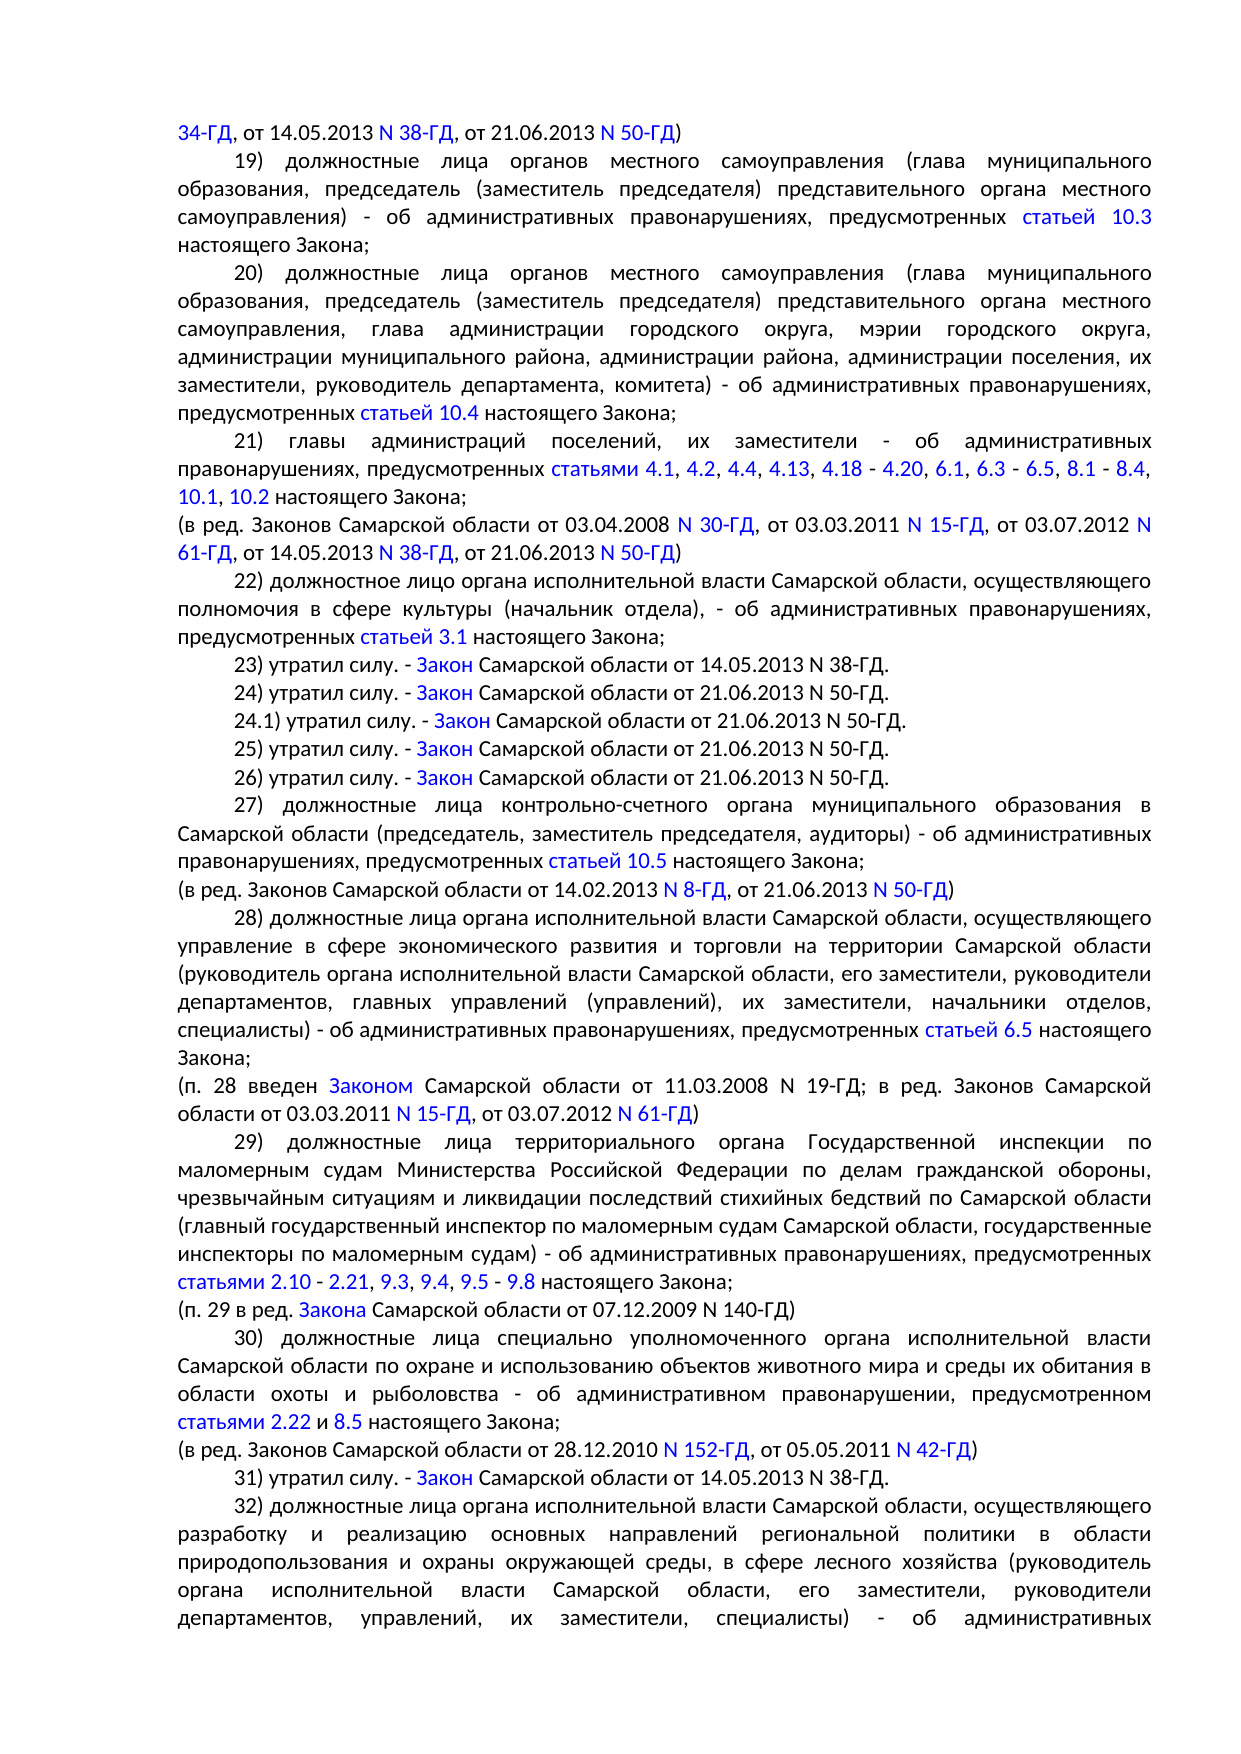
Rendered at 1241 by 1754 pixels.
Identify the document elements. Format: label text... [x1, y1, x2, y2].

text 27) должностные лица контрольно-счетного органа муниципального образования в Самарской области (председатель, заместитель председателя, аудиторы) - об административных правонарушениях, предусмотренных статьей 10.5 настоящего Закона; [177, 791, 1152, 875]
text 19) должностные лица органов местного самоуправления (глава муниципального образования, председатель (заместитель председателя) представительного органа местного самоуправления) - об административных правонарушениях, предусмотренных статьей 10.3 настоящего Закона; [177, 146, 1152, 258]
text 30) должностные лица специально уполномоченного органа исполнительной власти Самарской области по охране и использованию объектов животного мира и среды их обитания в области охоты и рыболовства - об административном правонарушении, предусмотренном статьями 2.22 и 8.5 настоящего Закона; [177, 1323, 1152, 1435]
text 20) должностные лица органов местного самоуправления (глава муниципального образования, председатель (заместитель председателя) представительного органа местного самоуправления, глава администрации городского округа, мэрии городского округа, администрации муниципального района, администрации района, администрации поселения, их заместители, руководитель департамента, комитета) - об административных правонарушениях, предусмотренных статьей 10.4 настоящего Закона; [177, 258, 1152, 426]
text (в ред. Законов Самарской области от 03.04.2008 N 30-ГД, от 03.03.2011 N 15-ГД, от 03.07.2012 N 61-ГД, от 14.05.2013 N 38-ГД, от 21.06.2013 N 50-ГД) [177, 510, 1152, 566]
text 28) должностные лица органа исполнительной власти Самарской области, осуществляющего управление в сфере экономического развития и торговли на территории Самарской области (руководитель органа исполнительной власти Самарской области, его заместители, руководители департаментов, главных управлений (управлений), их заместители, начальники отделов, специалисты) - об административных правонарушениях, предусмотренных статьей 6.5 настоящего Закона; [177, 903, 1152, 1071]
text 23) утратил силу. - Закон Самарской области от 14.05.2013 N 38-ГД. [177, 651, 1152, 678]
text (п. 28 введен Законом Самарской области от 11.03.2008 N 19-ГД; в ред. Законов Самарской области от 03.03.2011 N 15-ГД, от 03.07.2012 N 61-ГД) [177, 1071, 1152, 1127]
text 26) утратил силу. - Закон Самарской области от 21.06.2013 N 50-ГД. [177, 763, 1152, 791]
text (п. 29 в ред. Закона Самарской области от 07.12.2009 N 140-ГД) [177, 1295, 1152, 1323]
text 25) утратил силу. - Закон Самарской области от 21.06.2013 N 50-ГД. [177, 734, 1152, 763]
text (в ред. Законов Самарской области от 28.12.2010 N 152-ГД, от 05.05.2011 N 42-ГД) [177, 1435, 1152, 1463]
text 24) утратил силу. - Закон Самарской области от 21.06.2013 N 50-ГД. [177, 678, 1152, 707]
text (в ред. Законов Самарской области от 14.02.2013 N 8-ГД, от 21.06.2013 N 50-ГД) [177, 875, 1152, 903]
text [177, 1491, 1152, 1631]
text 31) утратил силу. - Закон Самарской области от 14.05.2013 N 38-ГД. [177, 1463, 1152, 1491]
text 22) должностное лицо органа исполнительной власти Самарской области, осуществляющего полномочия в сфере культуры (начальник отдела), - об административных правонарушениях, предусмотренных статьей 3.1 настоящего Закона; [177, 566, 1152, 651]
text 24.1) утратил силу. - Закон Самарской области от 21.06.2013 N 50-ГД. [177, 707, 1152, 734]
text 29) должностные лица территориального органа Государственной инспекции по маломерным судам Министерства Российской Федерации по делам гражданской обороны, чрезвычайным ситуациям и ликвидации последствий стихийных бедствий по Самарской области (главный государственный инспектор по маломерным судам Самарской области, государственные инспекторы по маломерным судам) - об административных правонарушениях, предусмотренных статьями 2.10 - 2.21, 9.3, 9.4, 9.5 - 9.8 настоящего Закона; [177, 1127, 1152, 1295]
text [177, 118, 1152, 146]
text 21) главы администраций поселений, их заместители - об административных правонарушениях, предусмотренных статьями 4.1, 4.2, 4.4, 4.13, 4.18 - 4.20, 6.1, 6.3 - 6.5, 8.1 - 8.4, 10.1, 10.2 настоящего Закона; [177, 426, 1152, 510]
